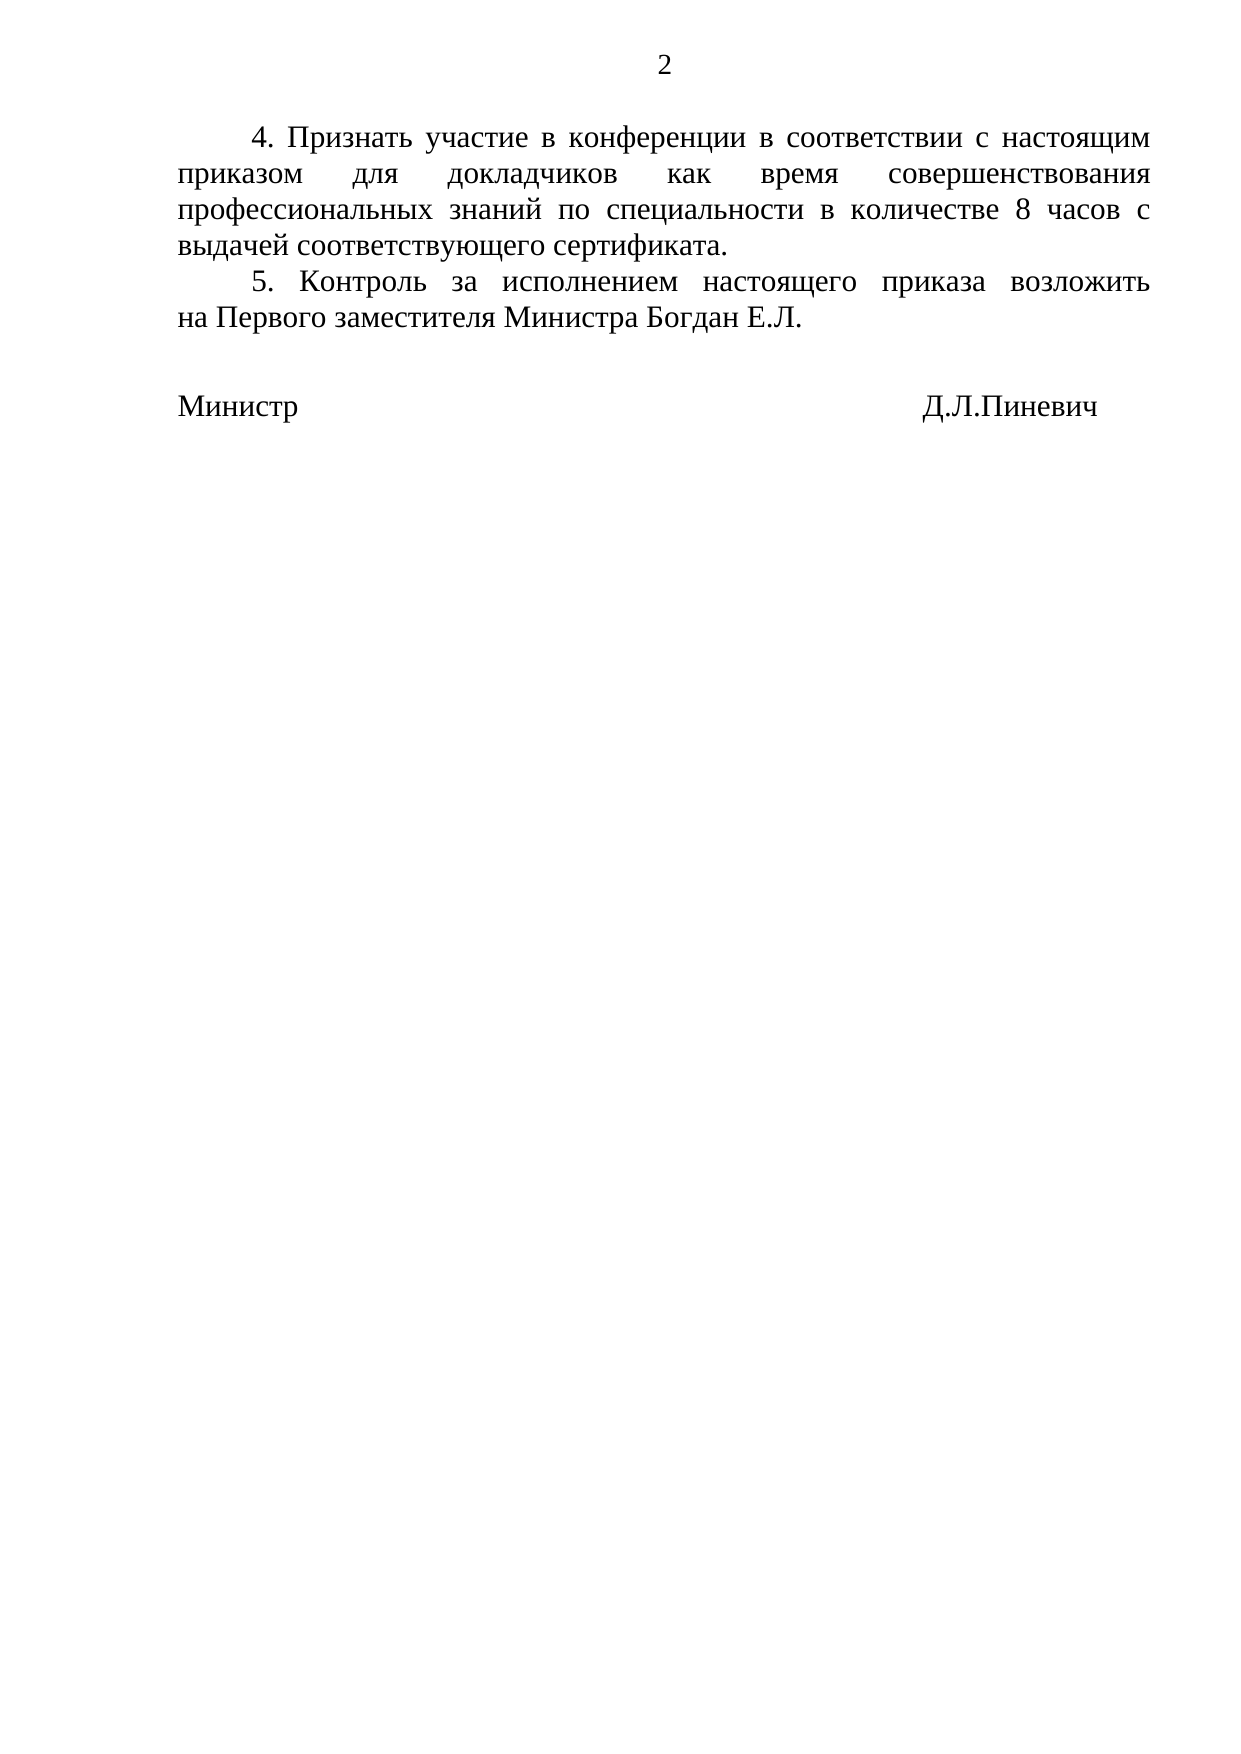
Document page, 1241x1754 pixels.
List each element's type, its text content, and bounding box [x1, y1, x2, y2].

text Министр Д.Л.Пиневич [177, 388, 1152, 423]
text 5. Контроль за исполнением настоящего приказа возложить на Первого заместителя Министра Богдан Е.Л. [177, 262, 1152, 334]
text 4. Признать участие в конференции в соответствии с настоящим приказом для докладчиков как время совершенствования профессиональных знаний по специальности в количестве 8 часов с выдачей соответствующего сертификата. [177, 118, 1152, 262]
